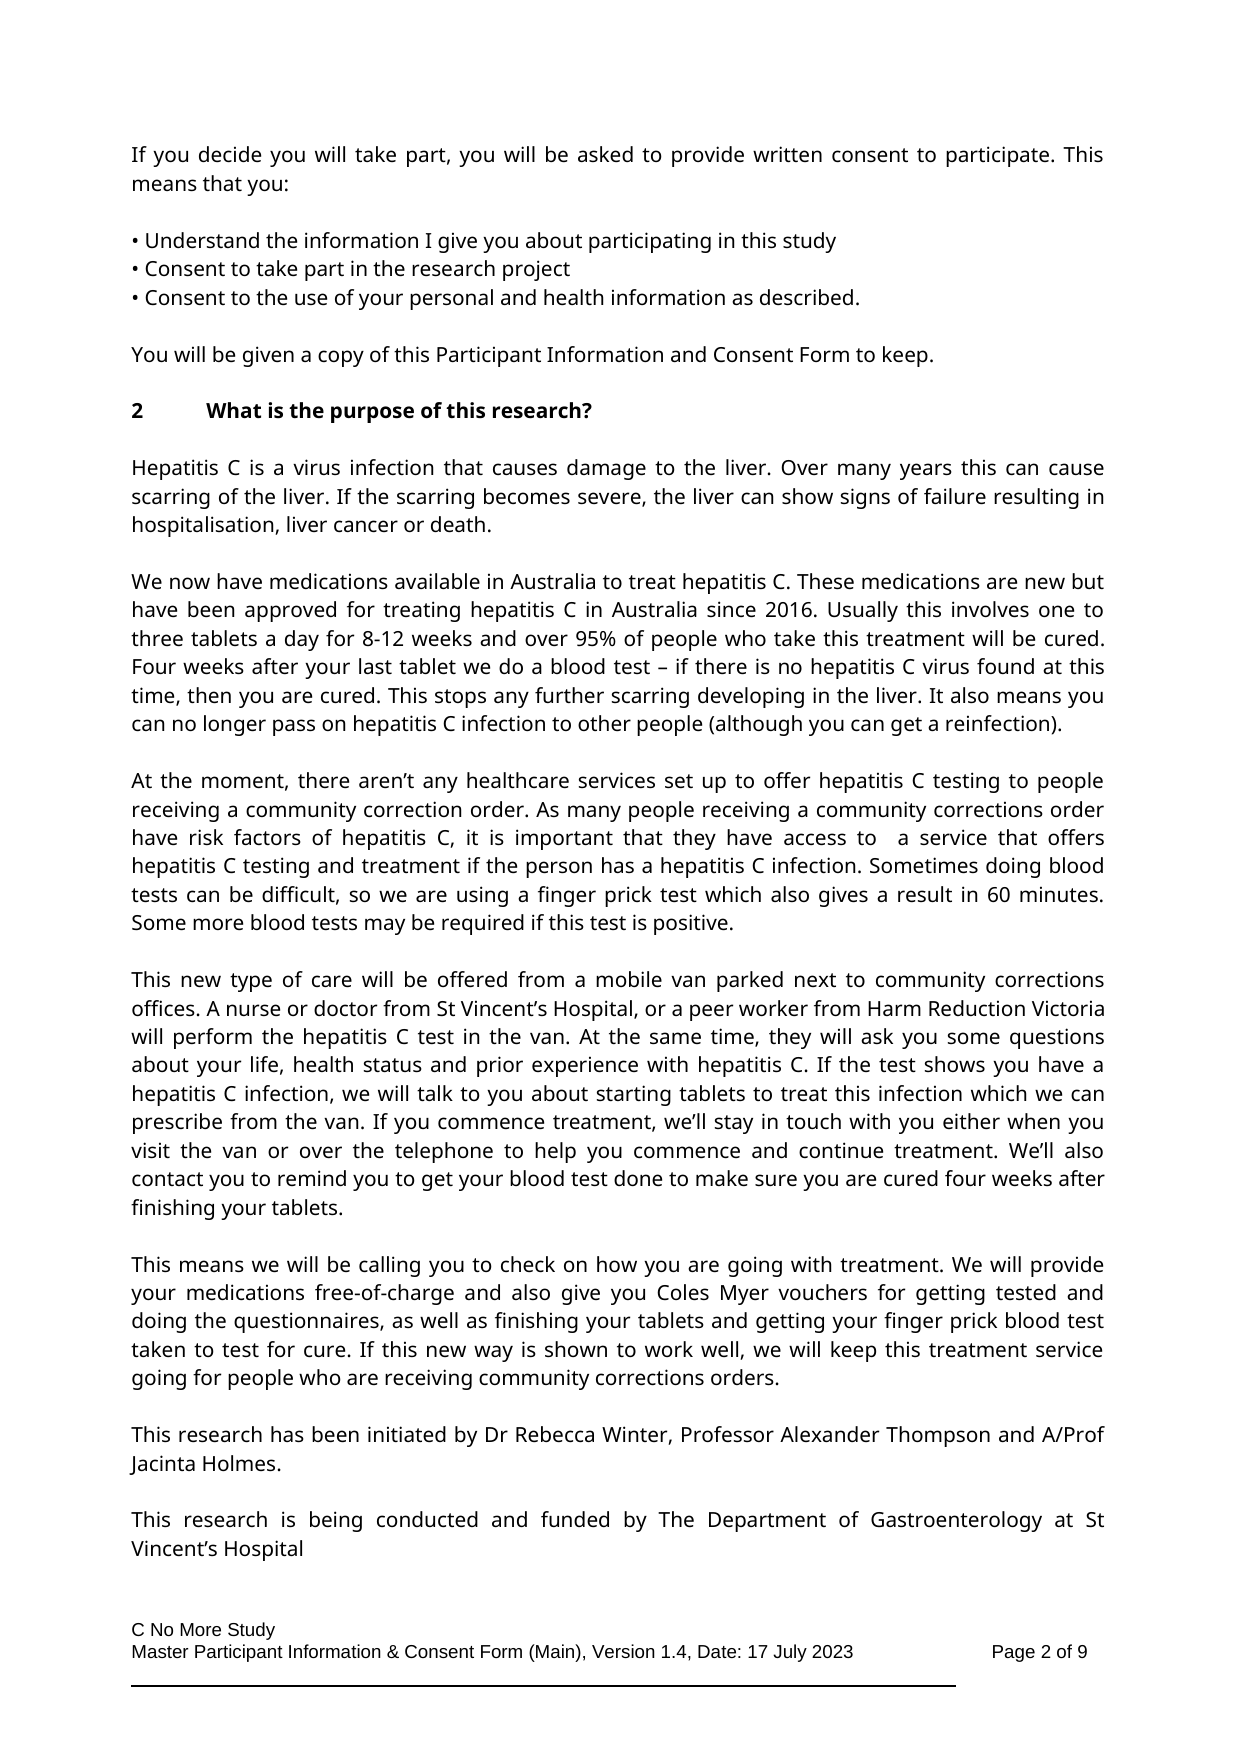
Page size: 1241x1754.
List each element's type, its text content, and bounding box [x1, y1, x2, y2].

text This means we will be calling you to check on how you are going with treatment. We will provide your medications free-of-charge and also give you Coles Myer vouchers for getting tested and doing the questionnaires, as well as finishing your tablets and getting your finger prick blood test taken to test for cure. If this new way is shown to work well, we will keep this treatment service going for people who are receiving community corrections orders. [131, 1250, 1106, 1392]
text You will be given a copy of this Participant Information and Consent Form to keep. [131, 340, 1106, 368]
text This research is being conducted and funded by The Department of Gastroenterology at St Vincent’s Hospital [131, 1506, 1106, 1562]
text Hepatitis C is a virus infection that causes damage to the liver. Over many years this can cause scarring of the liver. If the scarring becomes severe, the liver can show signs of failure resulting in hospitalisation, liver cancer or death. [131, 453, 1106, 539]
text • Consent to take part in the research project [131, 254, 1106, 283]
text This new type of care will be offered from a mobile van parked next to community corrections offices. A nurse or doctor from St Vincent’s Hospital, or a peer worker from Harm Reduction Victoria will perform the hepatitis C test in the van. At the same time, they will ask you some questions about your life, health status and prior experience with hepatitis C. If the test shows you have a hepatitis C infection, we will talk to you about starting tablets to treat this infection which we can prescribe from the van. If you commence treatment, we’ll stay in touch with you either when you visit the van or over the telephone to help you commence and continue treatment. We’ll also contact you to remind you to get your blood test done to make sure you are cured four weeks after finishing your tablets. [131, 965, 1106, 1221]
text We now have medications available in Australia to treat hepatitis C. These medications are new but have been approved for treating hepatitis C in Australia since 2016. Usually this involves one to three tablets a day for 8-12 weeks and over 95% of people who take this treatment will be cured. Four weeks after your last tablet we do a blood test – if there is no hepatitis C virus found at this time, then you are cured. This stops any further scarring developing in the liver. It also means you can no longer pass on hepatitis C infection to other people (although you can get a reinfection). [131, 567, 1106, 738]
text 2 What is the purpose of this research? [131, 397, 1106, 425]
text This research has been initiated by Dr Rebecca Winter, Professor Alexander Thompson and A/Prof Jacinta Holmes. [131, 1420, 1106, 1477]
text At the moment, there aren’t any healthcare services set up to offer hepatitis C testing to people receiving a community correction order. As many people receiving a community corrections order have risk factors of hepatitis C, it is important that they have access to a service that offers hepatitis C testing and treatment if the person has a hepatitis C infection. Sometimes doing blood tests can be difficult, so we are using a finger prick test which also gives a result in 60 minutes. Some more blood tests may be required if this test is positive. [131, 766, 1106, 937]
text • Understand the information I give you about participating in this study [131, 226, 1106, 254]
text If you decide you will take part, you will be asked to provide written consent to participate. This means that you: [131, 141, 1106, 197]
text • Consent to the use of your personal and health information as described. [131, 283, 1106, 311]
